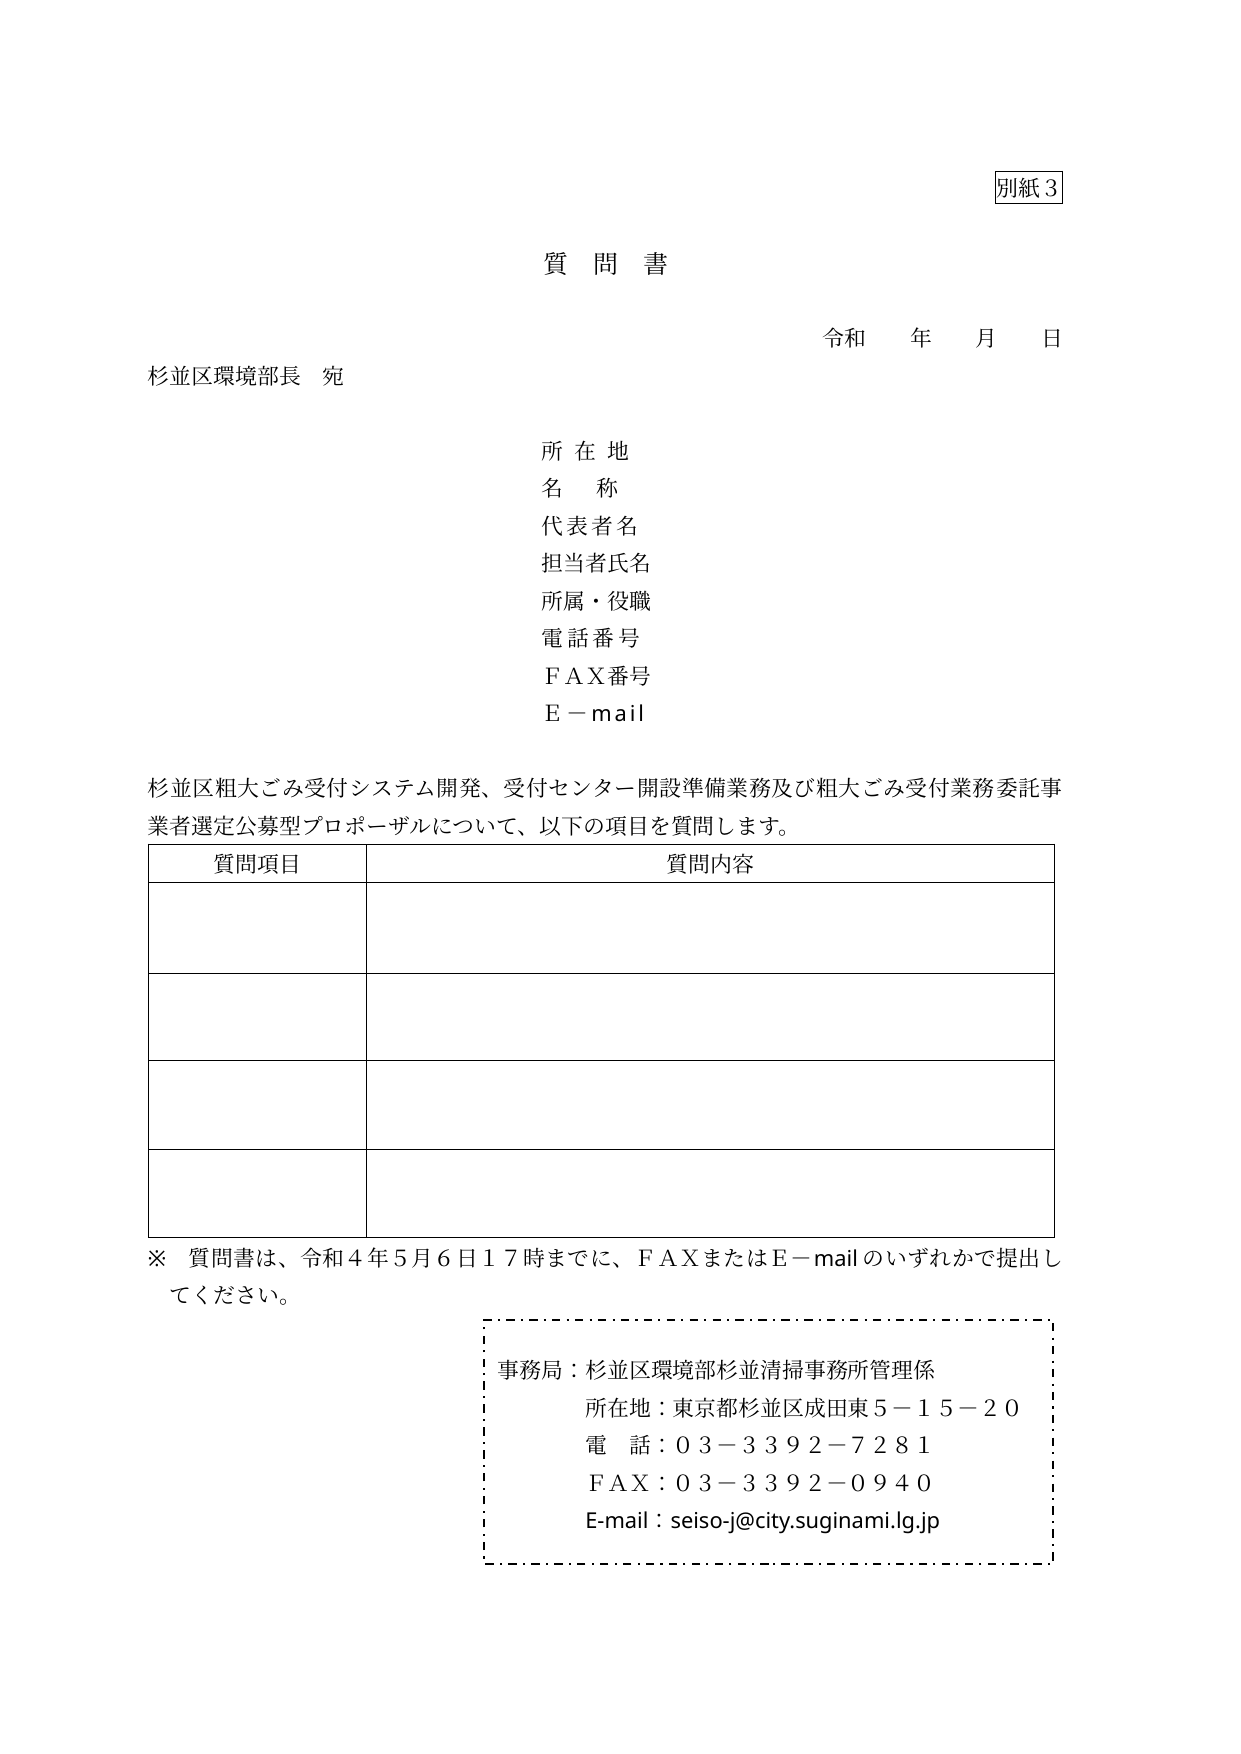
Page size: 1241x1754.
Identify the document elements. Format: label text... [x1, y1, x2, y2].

table_cell [149, 974, 366, 1060]
text ＦＡＸ番号 [148, 656, 1063, 693]
text 所在地：東京都杉並区成田東５－１５－２０ [148, 1388, 1063, 1425]
text 電話番号 [148, 618, 1063, 656]
text 別紙３ [148, 168, 1063, 206]
text 代表者名 [148, 506, 1063, 543]
table_cell [367, 883, 1054, 973]
table_cell [149, 1150, 366, 1237]
text 杉並区環境部長 宛 [148, 356, 1063, 393]
text ＦＡＸ：０３－３３９２－０９４０ [148, 1463, 1063, 1500]
text Ｅ－mail [148, 693, 1063, 731]
text 電 話：０３－３３９２－７２８１ [148, 1425, 1063, 1463]
text 所在地 [148, 431, 1063, 468]
table_cell [367, 974, 1054, 1060]
table_cell [367, 1061, 1054, 1149]
text 杉並区粗大ごみ受付システム開発、受付センター開設準備業務及び粗大ごみ受付業務委託事業者選定公募型プロポーザルについて、以下の項目を質問します。 [148, 768, 1063, 843]
table_header 質問内容 [367, 845, 1054, 882]
table_cell [367, 1150, 1054, 1237]
text 令和 年 月 日 [148, 318, 1063, 356]
text E-mail：seiso-j@city.suginami.lg.jp [148, 1500, 1063, 1538]
table_cell [149, 1061, 366, 1149]
table_header 質問項目 [149, 845, 366, 882]
text ※ 質問書は、令和４年５月６日１７時までに、ＦＡＸまたはＥ－mailのいずれかで提出してください。 [148, 1238, 1063, 1313]
text 名称 [148, 468, 1063, 506]
table_cell [149, 883, 366, 973]
text 事務局：杉並区環境部杉並清掃事務所管理係 [148, 1350, 1063, 1388]
text 所属・役職 [148, 581, 1063, 618]
text 質問書 [148, 243, 1063, 281]
text 担当者氏名 [148, 543, 1063, 581]
